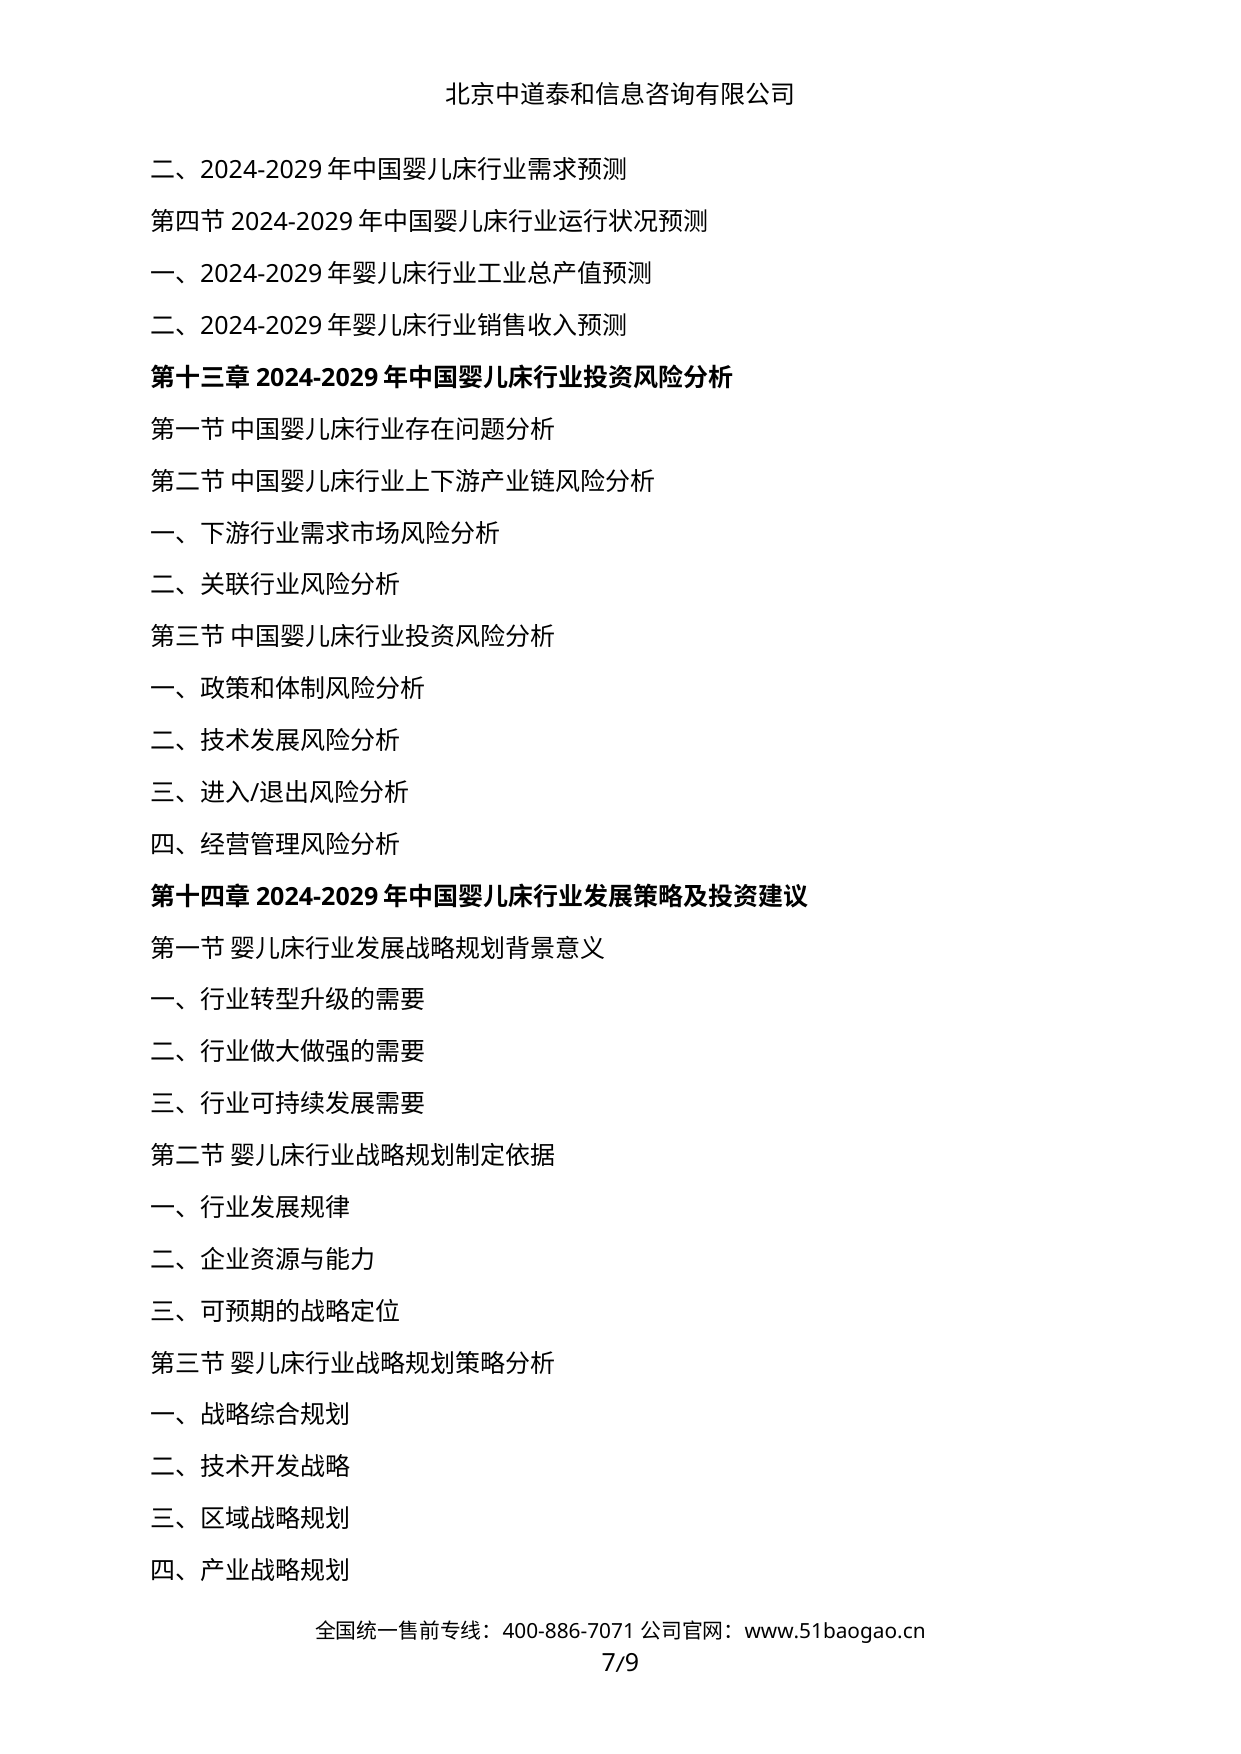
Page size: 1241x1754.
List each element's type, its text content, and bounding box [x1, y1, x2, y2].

text 二、关联行业风险分析 [150, 565, 1090, 601]
text 二、技术开发战略 [150, 1447, 1090, 1483]
text 二、技术发展风险分析 [150, 721, 1090, 757]
text 第一节 中国婴儿床行业存在问题分析 [150, 409, 1090, 446]
text 第三节 中国婴儿床行业投资风险分析 [150, 617, 1090, 653]
text 二、2024-2029年中国婴儿床行业需求预测 [150, 150, 1090, 186]
text 一、政策和体制风险分析 [150, 669, 1090, 705]
text 第一节 婴儿床行业发展战略规划背景意义 [150, 928, 1090, 964]
text 二、2024-2029年婴儿床行业销售收入预测 [150, 306, 1090, 342]
text 一、行业发展规律 [150, 1187, 1090, 1224]
text 三、进入/退出风险分析 [150, 772, 1090, 809]
text 三、可预期的战略定位 [150, 1291, 1090, 1327]
text 二、企业资源与能力 [150, 1239, 1090, 1276]
text 四、经营管理风险分析 [150, 824, 1090, 861]
text 第四节 2024-2029年中国婴儿床行业运行状况预测 [150, 202, 1090, 238]
text 一、战略综合规划 [150, 1395, 1090, 1431]
text 一、行业转型升级的需要 [150, 980, 1090, 1016]
text 一、下游行业需求市场风险分析 [150, 513, 1090, 549]
text 第二节 中国婴儿床行业上下游产业链风险分析 [150, 461, 1090, 497]
text 第十三章 2024-2029年中国婴儿床行业投资风险分析 [150, 357, 1090, 394]
text 第二节 婴儿床行业战略规划制定依据 [150, 1136, 1090, 1172]
text 第十四章 2024-2029年中国婴儿床行业发展策略及投资建议 [150, 876, 1090, 912]
text 三、区域战略规划 [150, 1499, 1090, 1535]
text 二、行业做大做强的需要 [150, 1032, 1090, 1068]
text 四、产业战略规划 [150, 1551, 1090, 1587]
text 三、行业可持续发展需要 [150, 1084, 1090, 1120]
text 第三节 婴儿床行业战略规划策略分析 [150, 1343, 1090, 1379]
text 一、2024-2029年婴儿床行业工业总产值预测 [150, 254, 1090, 290]
